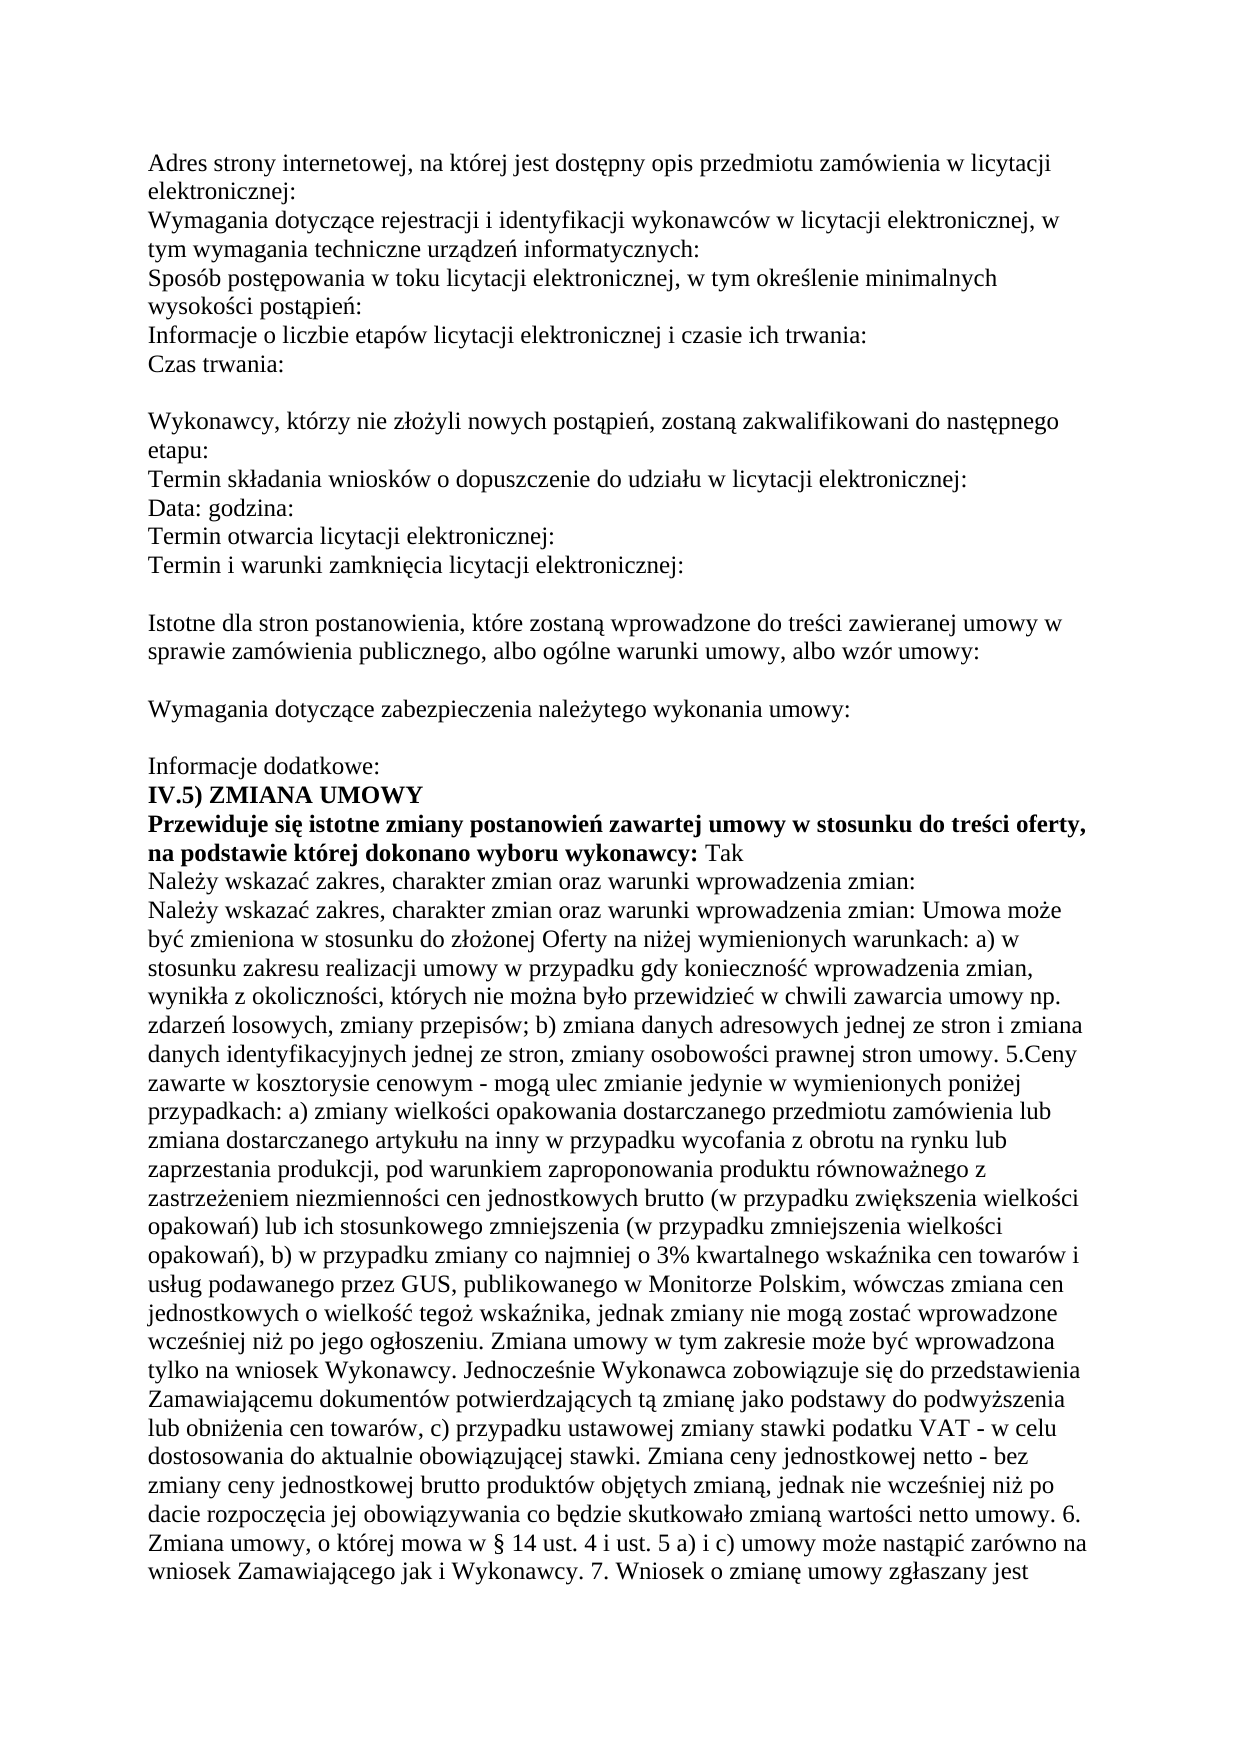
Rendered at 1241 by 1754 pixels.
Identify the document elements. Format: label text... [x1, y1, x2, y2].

text Informacje o liczbie etapów licytacji elektronicznej i czasie ich trwania: [148, 320, 1093, 349]
text Wymagania dotyczące zabezpieczenia należytego wykonania umowy: [148, 665, 1093, 723]
text Wymagania dotyczące rejestracji i identyfikacji wykonawców w licytacji elektronicznej, w tym wymagania techniczne urządzeń informatycznych: [148, 205, 1093, 263]
text Czas trwania: Wykonawcy, którzy nie złożyli nowych postąpień, zostaną zakwalifikowani do następnego etapu: [148, 349, 1093, 464]
text Adres strony internetowej, na której jest dostępny opis przedmiotu zamówienia w licytacji elektronicznej: [148, 148, 1093, 205]
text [148, 780, 1093, 1585]
text Informacje dodatkowe: [148, 723, 1093, 780]
text Istotne dla stron postanowienia, które zostaną wprowadzone do treści zawieranej umowy w sprawie zamówienia publicznego, albo ogólne warunki umowy, albo wzór umowy: [148, 579, 1093, 665]
text Sposób postępowania w toku licytacji elektronicznej, w tym określenie minimalnych wysokości postąpień: [148, 263, 1093, 320]
text Termin i warunki zamknięcia licytacji elektronicznej: [148, 550, 1093, 579]
text Termin składania wniosków o dopuszczenie do udziału w licytacji elektronicznej: Data: godzina: Termin otwarcia licytacji elektronicznej: [148, 464, 1093, 550]
